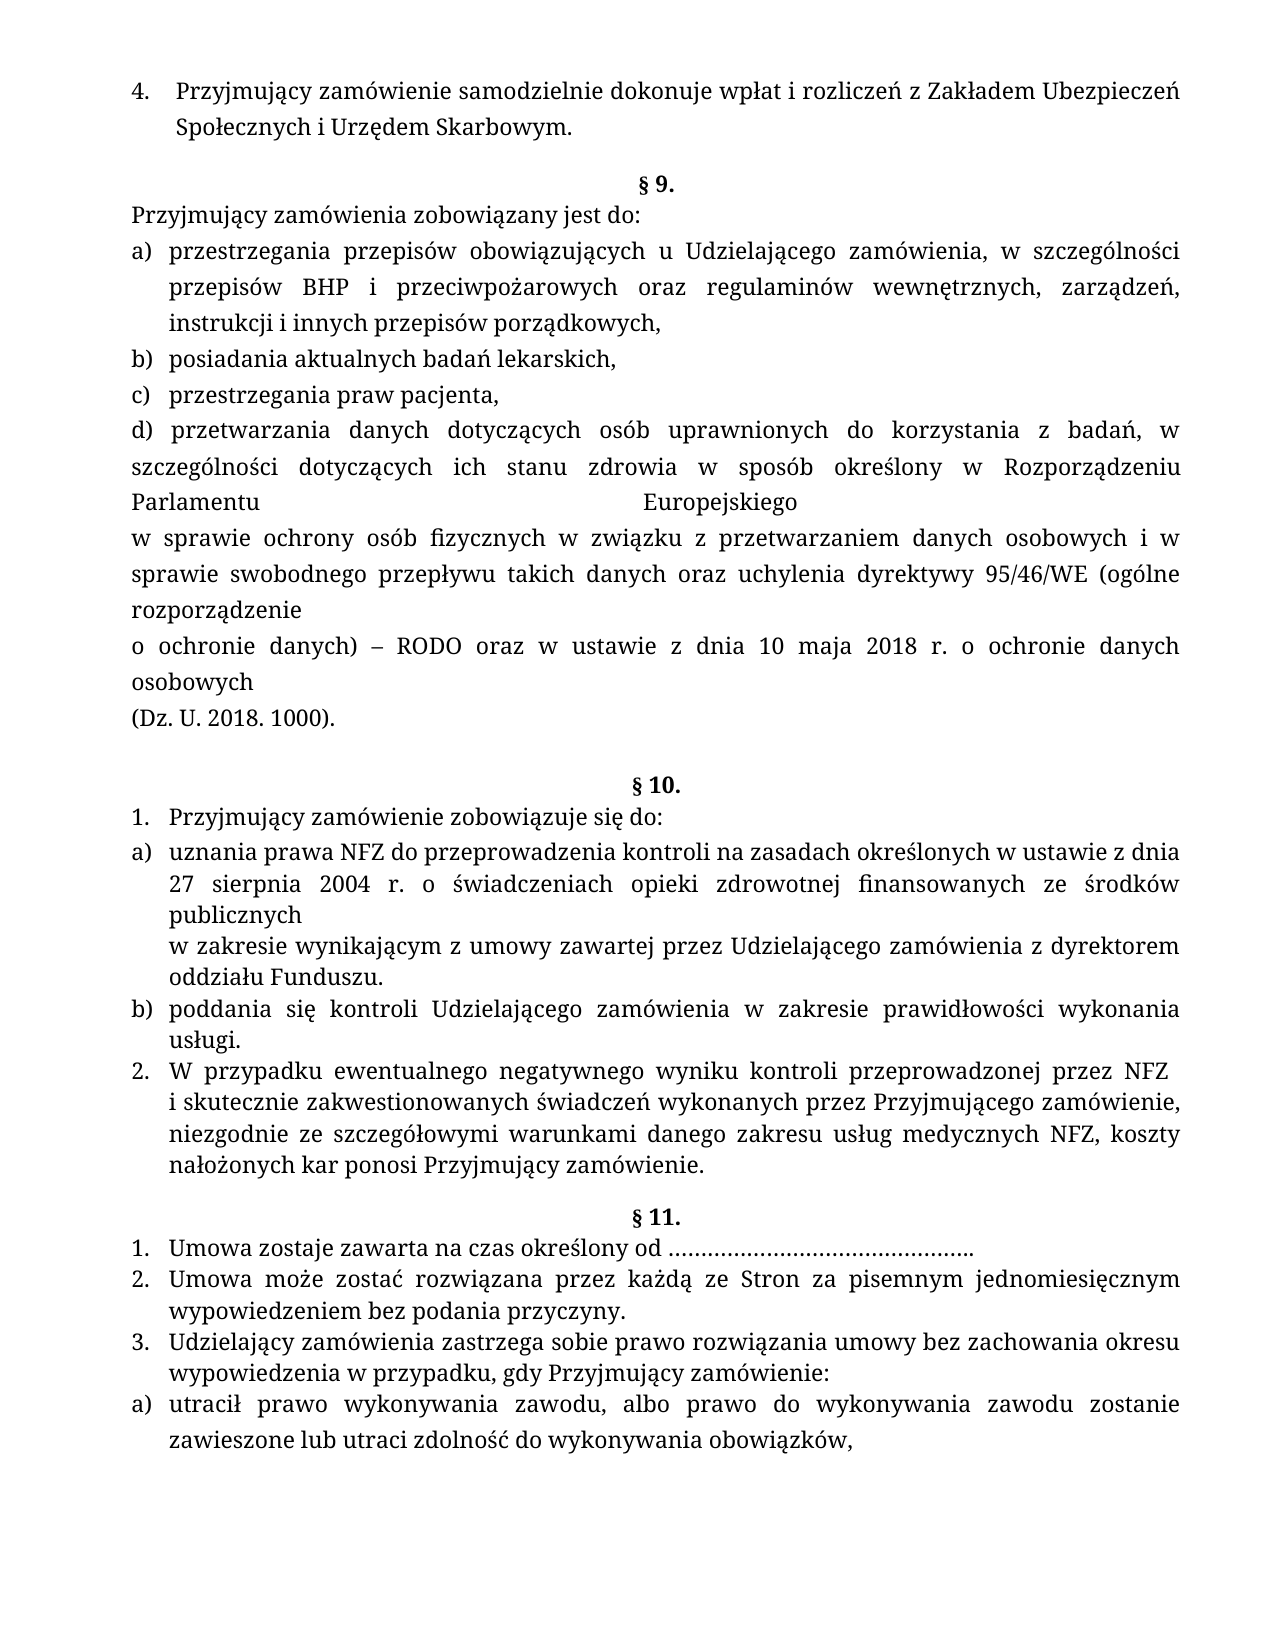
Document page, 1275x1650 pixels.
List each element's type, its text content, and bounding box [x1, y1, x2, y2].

list Umowa zostaje zawarta na czas określony od ……………………………………….. [131, 1232, 1181, 1263]
text 9. [131, 168, 1181, 199]
list Umowa może zostać rozwiązana przez każdą ze Stron za pisemnym jednomiesięcznym wypowiedzeniem bez podania przyczyny. [131, 1263, 1181, 1326]
list Przyjmujący zamówienie samodzielnie dokonuje wpłat i rozliczeń z Zakładem Ubezpieczeń Społecznych i Urzędem Skarbowym. [131, 75, 1181, 142]
list poddania się kontroli Udzielającego zamówienia w zakresie prawidłowości wykonania usługi. [131, 993, 1181, 1055]
text Przyjmujący zamówienia zobowiązany jest do: [131, 199, 1181, 230]
text c) przestrzegania praw pacjenta, [131, 378, 1181, 410]
text 11. [131, 1201, 1181, 1232]
text a) przestrzegania przepisów obowiązujących u Udzielającego zamówienia, w szczególności przepisów BHP i przeciwpożarowych oraz regulaminów wewnętrznych, zarządzeń, instrukcji i innych przepisów porządkowych, [131, 235, 1181, 338]
text a) utracił prawo wykonywania zawodu, albo prawo do wykonywania zawodu zostanie zawieszone lub utraci zdolność do wykonywania obowiązków, [131, 1388, 1181, 1456]
list d) przetwarzania danych dotyczących osób uprawnionych do korzystania z badań, w szczególności dotyczących ich stanu zdrowia w sposób określony w Rozporządzeniu Parlamentu Europejskiego w sprawie ochrony osób fizycznych w związku z przetwarzaniem danych osobowych i w sprawie swobodnego przepływu takich danych oraz uchylenia dyrektywy 95/46/WE (ogólne rozporządzenie o ochronie danych) – RODO oraz w ustawie z dnia 10 maja 2018 r. o ochronie danych osobowych (Dz. U. 2018. 1000). [131, 414, 1181, 733]
text b) posiadania aktualnych badań lekarskich, [131, 343, 1181, 374]
list Udzielający zamówienia zastrzega sobie prawo rozwiązania umowy bez zachowania okresu wypowiedzenia w przypadku, gdy Przyjmujący zamówienie: [131, 1326, 1181, 1388]
list uznania prawa NFZ do przeprowadzenia kontroli na zasadach określonych w ustawie z dnia 27 sierpnia 2004 r. o świadczeniach opieki zdrowotnej finansowanych ze środków publicznych w zakresie wynikającym z umowy zawartej przez Udzielającego zamówienia z dyrektorem oddziału Funduszu. [131, 836, 1181, 993]
list W przypadku ewentualnego negatywnego wyniku kontroli przeprowadzonej przez NFZ i skutecznie zakwestionowanych świadczeń wykonanych przez Przyjmującego zamówienie, niezgodnie ze szczegółowymi warunkami danego zakresu usług medycznych NFZ, koszty nałożonych kar ponosi Przyjmujący zamówienie. [131, 1055, 1181, 1180]
list Przyjmujący zamówienie zobowiązuje się do: [131, 800, 1181, 832]
text 10. [131, 769, 1181, 800]
